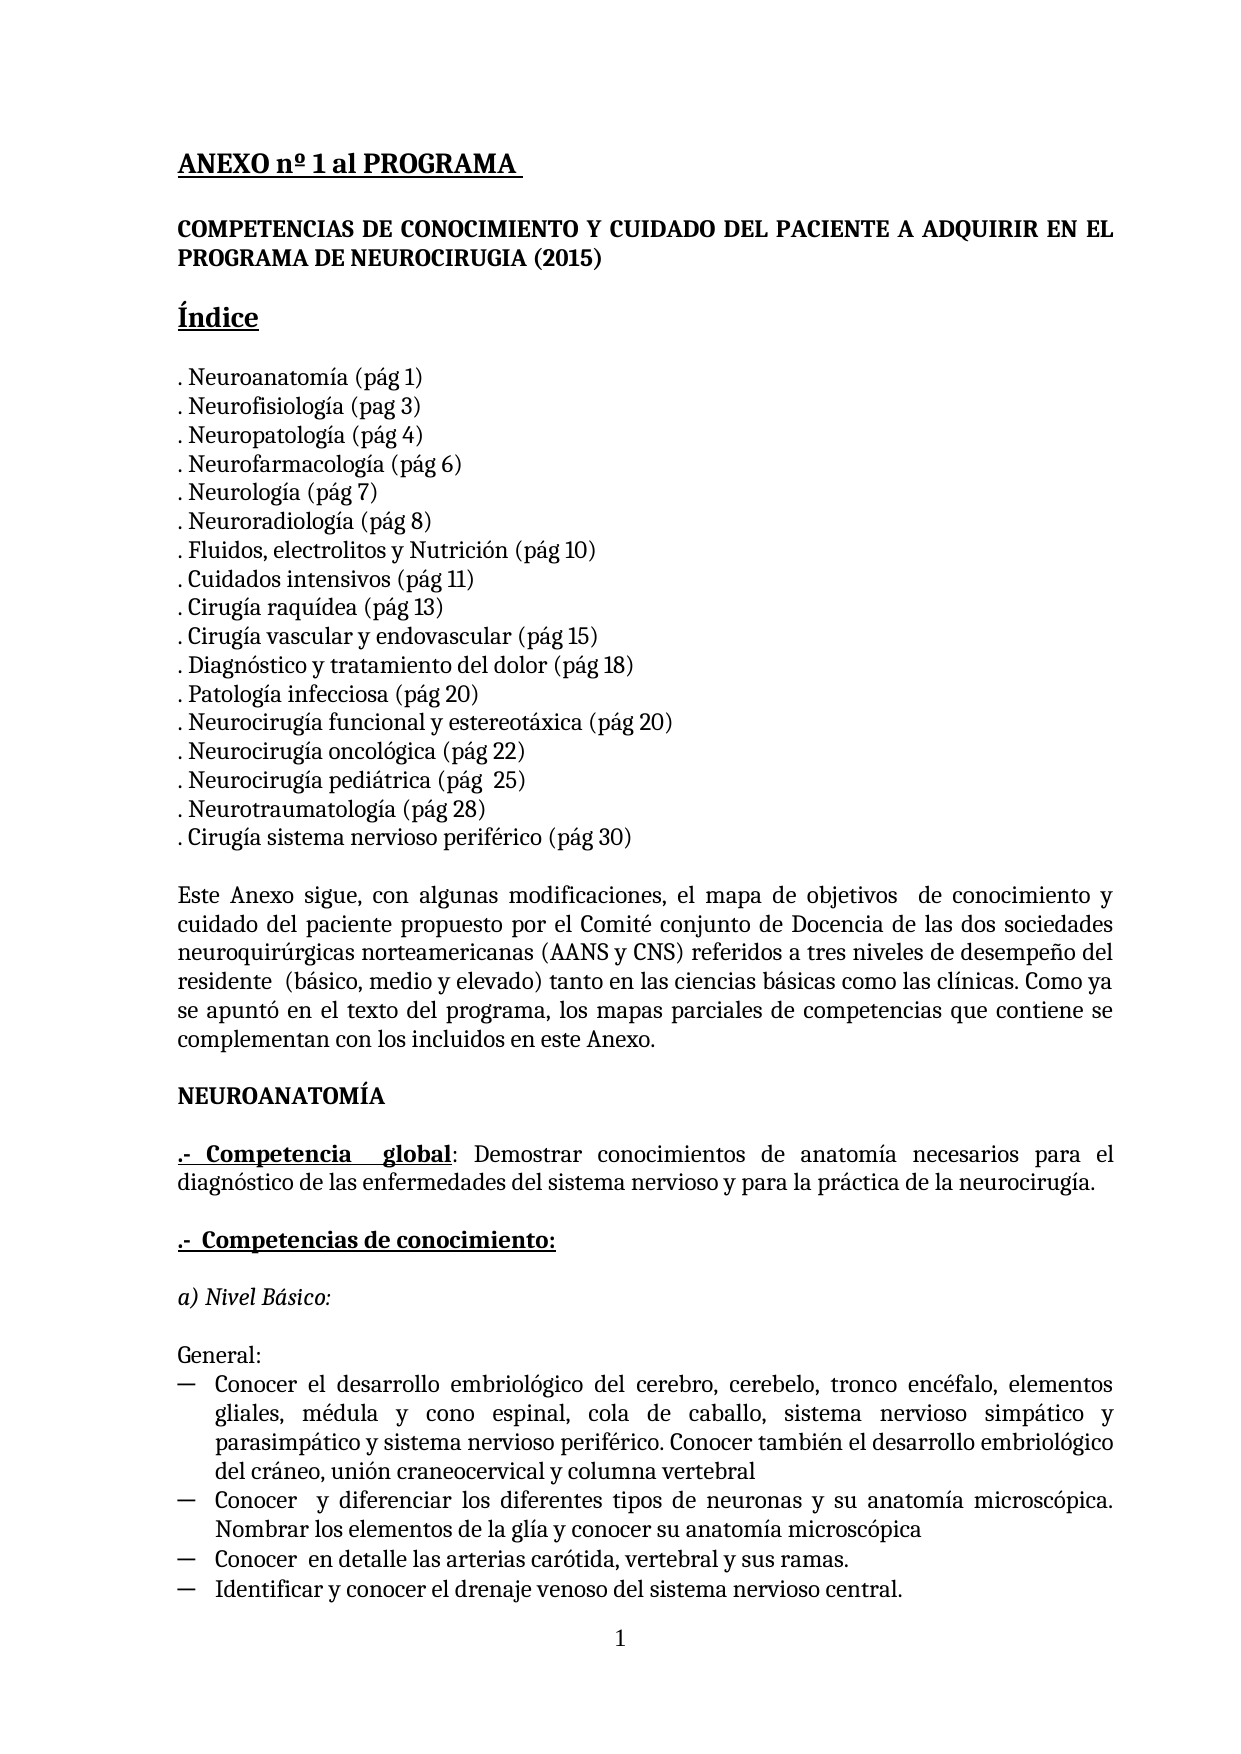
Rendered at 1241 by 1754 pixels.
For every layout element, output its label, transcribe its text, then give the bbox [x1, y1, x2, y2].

text . Cirugía vascular y endovascular (pág 15) [177, 622, 1115, 651]
title Conocer el desarrollo embriológico del cerebro, cerebelo, tronco encéfalo, elementos gliales, médula y cono espinal, cola de caballo, sistema nervioso simpático y parasimpático y sistema nervioso periférico. Conocer también el desarrollo embriológico del cráneo, unión craneocervical y columna vertebral [177, 1369, 1115, 1485]
text ANEXO nº 1 al PROGRAMA [177, 148, 1115, 181]
text Índice [177, 301, 1115, 334]
text . Neuroradiología (pág 8) [177, 507, 1115, 536]
text . Neuropatología (pág 4) [177, 421, 1115, 449]
title .- Competencias de conocimiento: [177, 1226, 1115, 1254]
title General: [177, 1341, 1115, 1369]
title NEUROANATOMÍA [177, 1082, 1115, 1111]
title Identificar y conocer el drenaje venoso del sistema nervioso central. [177, 1573, 1115, 1603]
text . Diagnóstico y tratamiento del dolor (pág 18) [177, 651, 1115, 679]
text . Patología infecciosa (pág 20) [177, 679, 1115, 708]
text Este Anexo sigue, con algunas modificaciones, el mapa de objetivos de conocimiento y cuidado del paciente propuesto por el Comité conjunto de Docencia de las dos sociedades neuroquirúrgicas norteamericanas (AANS y CNS) referidos a tres niveles de desempeño del residente (básico, medio y elevado) tanto en las ciencias básicas como las clínicas. Como ya se apuntó en el texto del programa, los mapas parciales de competencias que contiene se complementan con los incluidos en este Anexo. [177, 881, 1115, 1053]
text . Neurología (pág 7) [177, 478, 1115, 507]
text . Neurocirugía funcional y estereotáxica (pág 20) [177, 708, 1115, 737]
text . Neurofarmacología (pág 6) [177, 449, 1115, 478]
text . Neurofisiología (pag 3) [177, 392, 1115, 421]
text . Fluidos, electrolitos y Nutrición (pág 10) [177, 536, 1115, 564]
text . Cirugía raquídea (pág 13) [177, 593, 1115, 622]
text . Cuidados intensivos (pág 11) [177, 564, 1115, 593]
text . Neurotraumatología (pág 28) [177, 794, 1115, 823]
text . Neuroanatomía (pág 1) [177, 363, 1115, 392]
text . Cirugía sistema nervioso periférico (pág 30) [177, 823, 1115, 852]
text COMPETENCIAS DE CONOCIMIENTO Y CUIDADO DEL PACIENTE A ADQUIRIR EN EL PROGRAMA DE NEUROCIRUGIA (2015) [177, 215, 1115, 272]
title Conocer y diferenciar los diferentes tipos de neuronas y su anatomía microscópica. Nombrar los elementos de la glía y conocer su anatomía microscópica [177, 1485, 1115, 1544]
text . Neurocirugía oncológica (pág 22) [177, 737, 1115, 766]
title Conocer en detalle las arterias carótida, vertebral y sus ramas. [177, 1544, 1115, 1573]
title a) Nivel Básico: [177, 1283, 1115, 1312]
text . Neurocirugía pediátrica (pág 25) [177, 766, 1115, 794]
title .- Competencia global: Demostrar conocimientos de anatomía necesarios para el diagnóstico de las enfermedades del sistema nervioso y para la práctica de la neurocirugía. [177, 1139, 1115, 1197]
